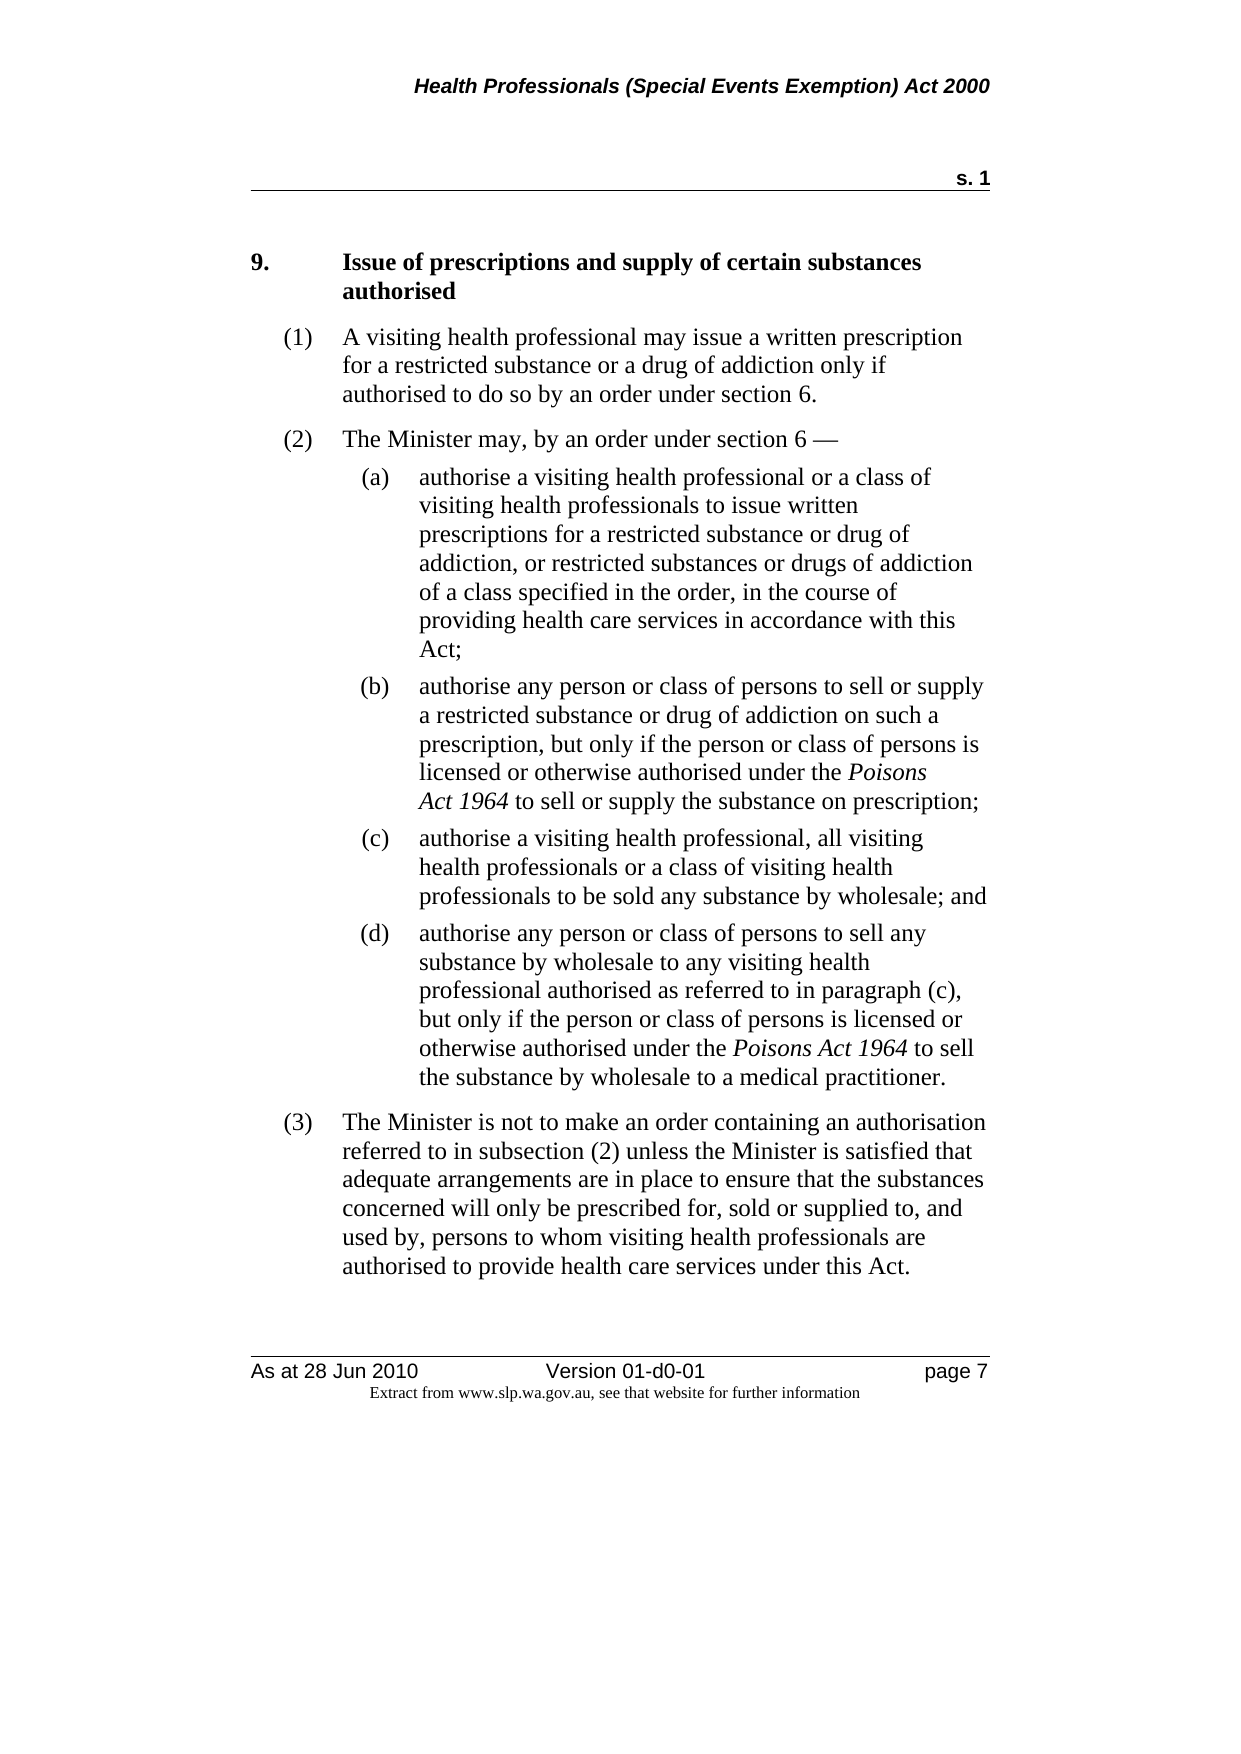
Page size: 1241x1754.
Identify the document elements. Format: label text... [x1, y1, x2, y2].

text (d) authorise any person or class of persons to sell any substance by wholesale to any visiting health professional authorised as referred to in paragraph (c), but only if the person or class of persons is licensed or otherwise authorised under the Poisons Act 1964 to sell the substance by wholesale to a medical practitioner. [251, 918, 990, 1090]
text (b) authorise any person or class of persons to sell or supply a restricted substance or drug of addiction on such a prescription, but only if the person or class of persons is licensed or otherwise authorised under the Poisons Act 1964 to sell or supply the substance on prescription; [251, 671, 990, 815]
subtitle 9. Issue of prescriptions and supply of certain substances authorised [251, 247, 990, 305]
text (a) authorise a visiting health professional or a class of visiting health professionals to issue written prescriptions for a restricted substance or drug of addiction, or restricted substances or drugs of addiction of a class specified in the order, in the course of providing health care services in accordance with this Act; [251, 462, 990, 663]
text (1) A visiting health professional may issue a written prescription for a restricted substance or a drug of addiction only if authorised to do so by an order under section 6. [251, 322, 990, 408]
text (3) The Minister is not to make an order containing an authorisation referred to in subsection (2) unless the Minister is satisfied that adequate arrangements are in place to ensure that the substances concerned will only be prescribed for, sold or supplied to, and used by, persons to whom visiting health professionals are authorised to provide health care services under this Act. [251, 1107, 990, 1279]
text (2) The Minister may, by an order under section 6 — [251, 424, 990, 453]
text (c) authorise a visiting health professional, all visiting health professionals or a class of visiting health professionals to be sold any substance by wholesale; and [251, 823, 990, 909]
